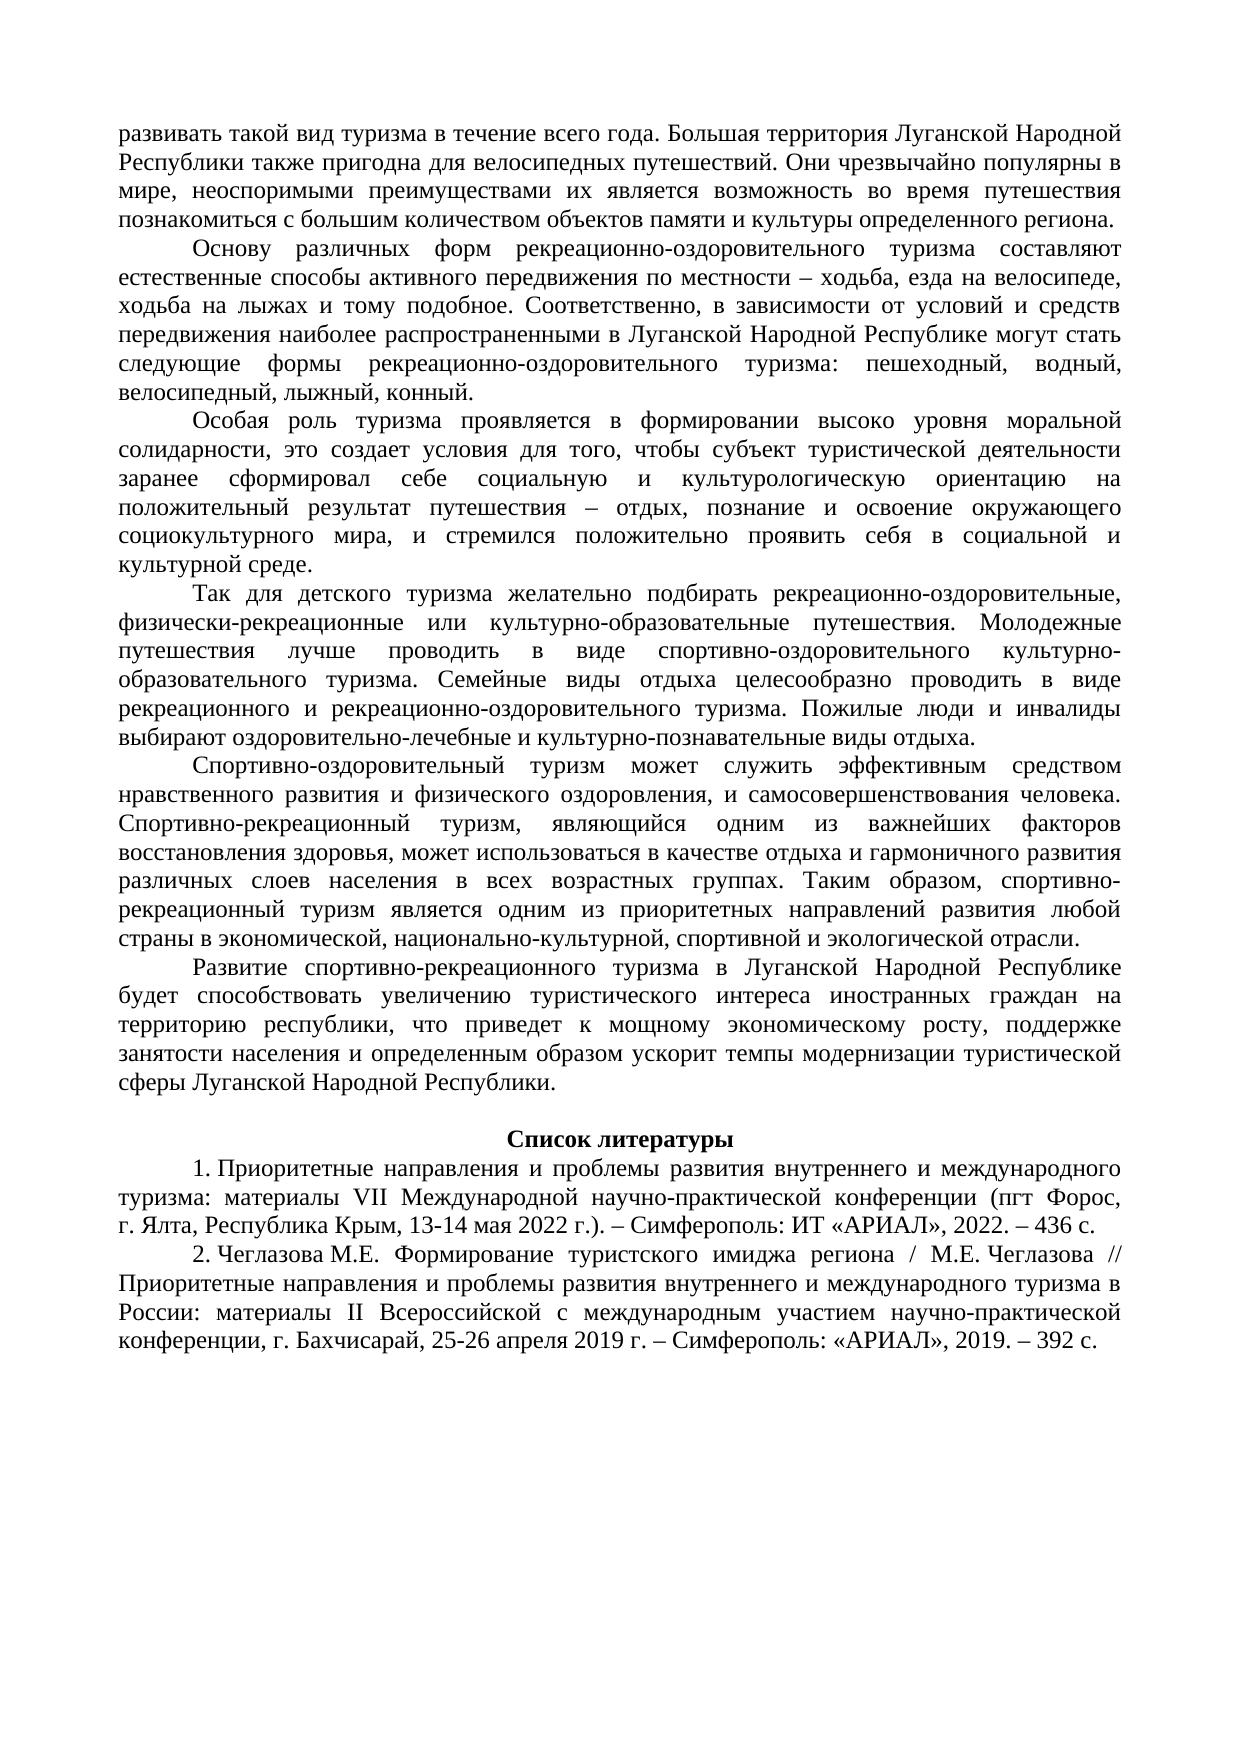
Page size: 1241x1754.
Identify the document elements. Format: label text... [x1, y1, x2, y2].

text 1. Приоритетные направления и проблемы развития внутреннего и международного туризма: материалы VII Международной научно-практической конференции (пгт Форос, г. Ялта, Республика Крым, 13-14 мая 2022 г.). – Симферополь: ИТ «АРИАЛ», 2022. – 436 с. [118, 1153, 1122, 1239]
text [118, 118, 1122, 233]
text Список литературы [118, 1124, 1122, 1153]
text Особая роль туризма проявляется в формировании высоко уровня моральной солидарности, это создает условия для того, чтобы субъект туристической деятельности заранее сформировал себе социальную и культурологическую ориентацию на положительный результат путешествия – отдых, познание и освоение окружающего социокультурного мира, и стремился положительно проявить себя в социальной и культурной среде. [118, 406, 1122, 578]
text Основу различных форм рекреационно-оздоровительного туризма составляют естественные способы активного передвижения по местности – ходьба, езда на велосипеде, ходьба на лыжах и тому подобное. Соответственно, в зависимости от условий и средств передвижения наиболее распространенными в Луганской Народной Республике могут стать следующие формы рекреационно-оздоровительного туризма: пешеходный, водный, велосипедный, лыжный, конный. [118, 233, 1122, 406]
text Развитие спортивно-рекреационного туризма в Луганской Народной Республике будет способствовать увеличению туристического интереса иностранных граждан на территорию республики, что приведет к мощному экономическому росту, поддержке занятости населения и определенным образом ускорит темпы модернизации туристической сферы Луганской Народной Республики. [118, 952, 1122, 1096]
text Спортивно-оздоровительный туризм может служить эффективным средством нравственного развития и физического оздоровления, и самосовершенствования человека. Спортивно-рекреационный туризм, являющийся одним из важнейших факторов восстановления здоровья, может использоваться в качестве отдыха и гармоничного развития различных слоев населения в всех возрастных группах. Таким образом, спортивно-рекреационный туризм является одним из приоритетных направлений развития любой страны в экономической, национально-культурной, спортивной и экологической отрасли. [118, 751, 1122, 952]
text Так для детского туризма желательно подбирать рекреационно-оздоровительные, физически-рекреационные или культурно-образовательные путешествия. Молодежные путешествия лучше проводить в виде спортивно-оздоровительного культурно-образовательного туризма. Семейные виды отдыха целесообразно проводить в виде рекреационного и рекреационно-оздоровительного туризма. Пожилые люди и инвалиды выбирают оздоровительно-лечебные и культурно-познавательные виды отдыха. [118, 578, 1122, 751]
text 2. Чеглазова М.Е. Формирование туристского имиджа региона / М.Е. Чеглазова // Приоритетные направления и проблемы развития внутреннего и международного туризма в России: материалы II Всероссийской с международным участием научно-практической конференции, г. Бахчисарай, 25-26 апреля 2019 г. – Симферополь: «АРИАЛ», 2019. – 392 с. [118, 1239, 1122, 1354]
